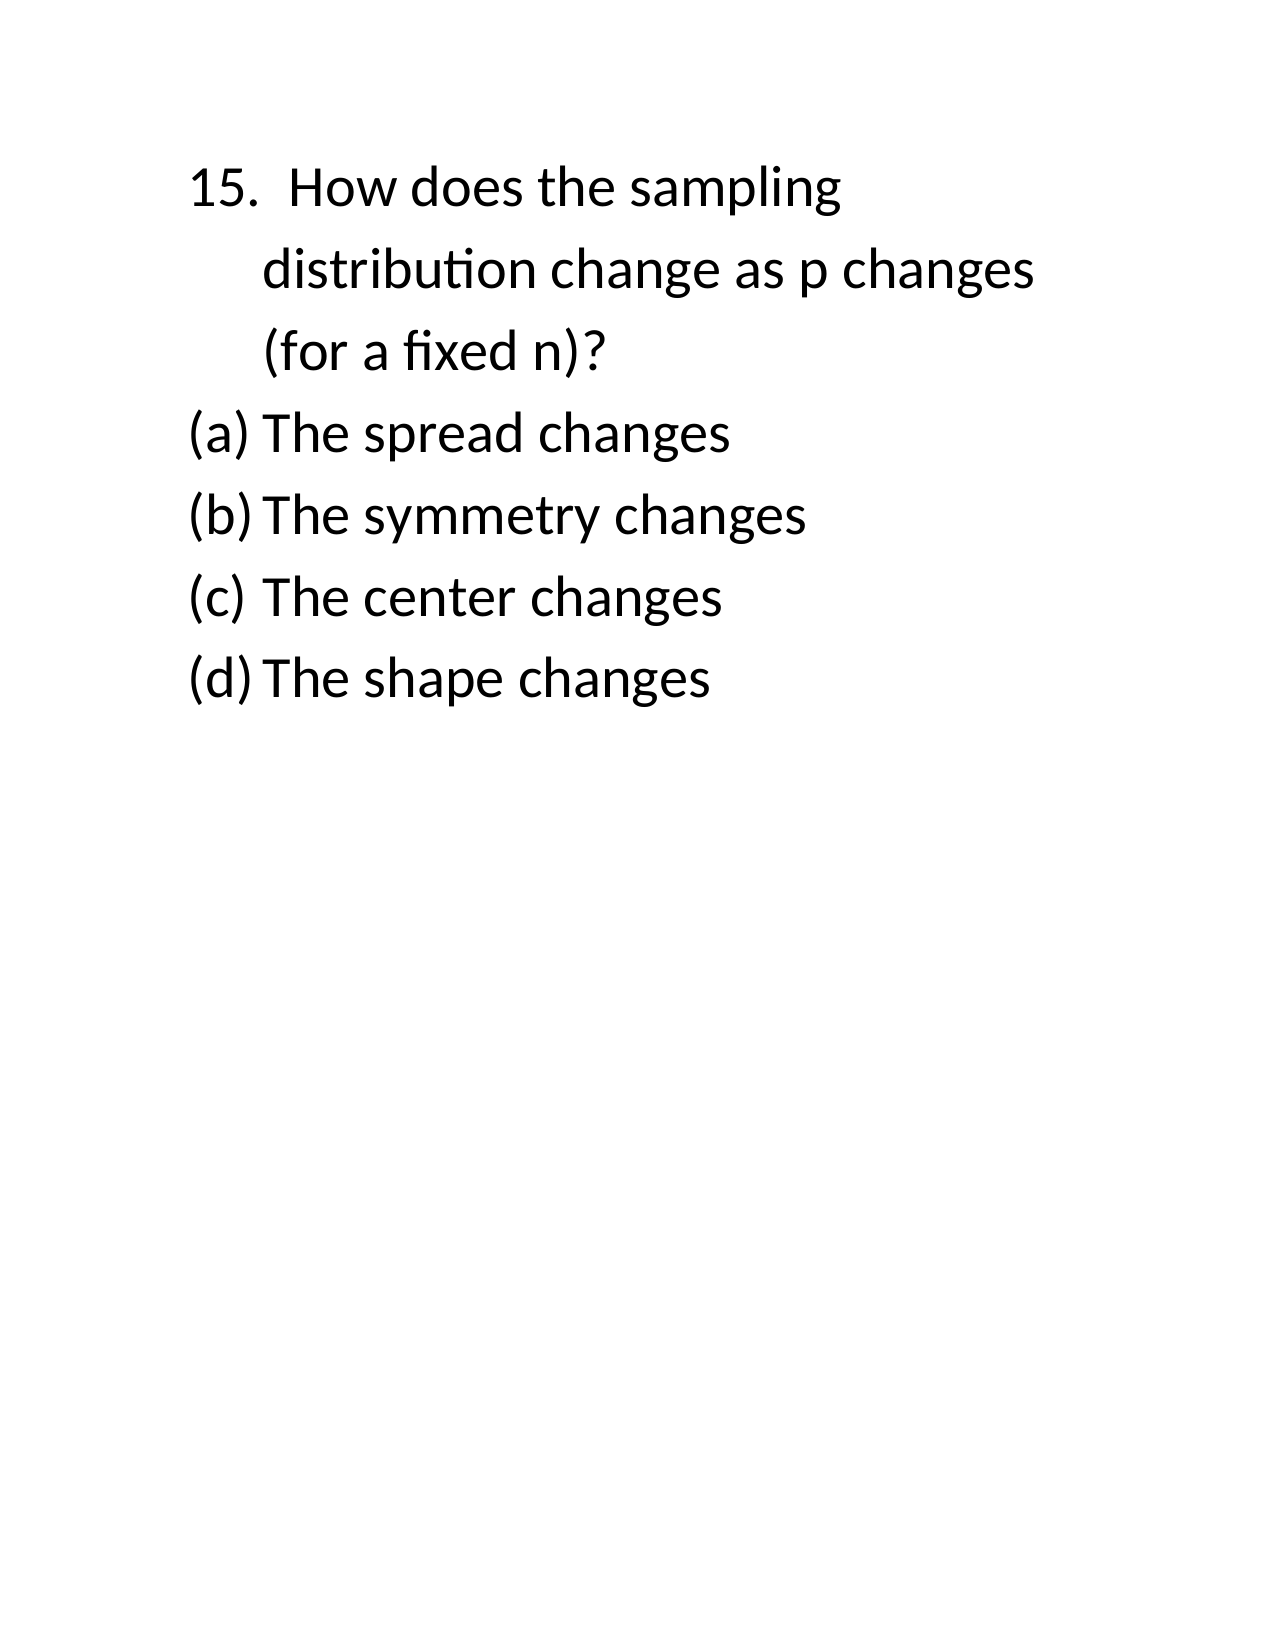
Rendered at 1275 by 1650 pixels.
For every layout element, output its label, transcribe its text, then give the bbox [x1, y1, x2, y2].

list How does the sampling distribution change as p changes (for a fixed n)? [187, 150, 1125, 385]
list The symmetry changes [187, 477, 1125, 549]
list The shape changes [187, 641, 1125, 712]
list The spread changes [187, 396, 1125, 467]
list The center changes [187, 559, 1125, 631]
